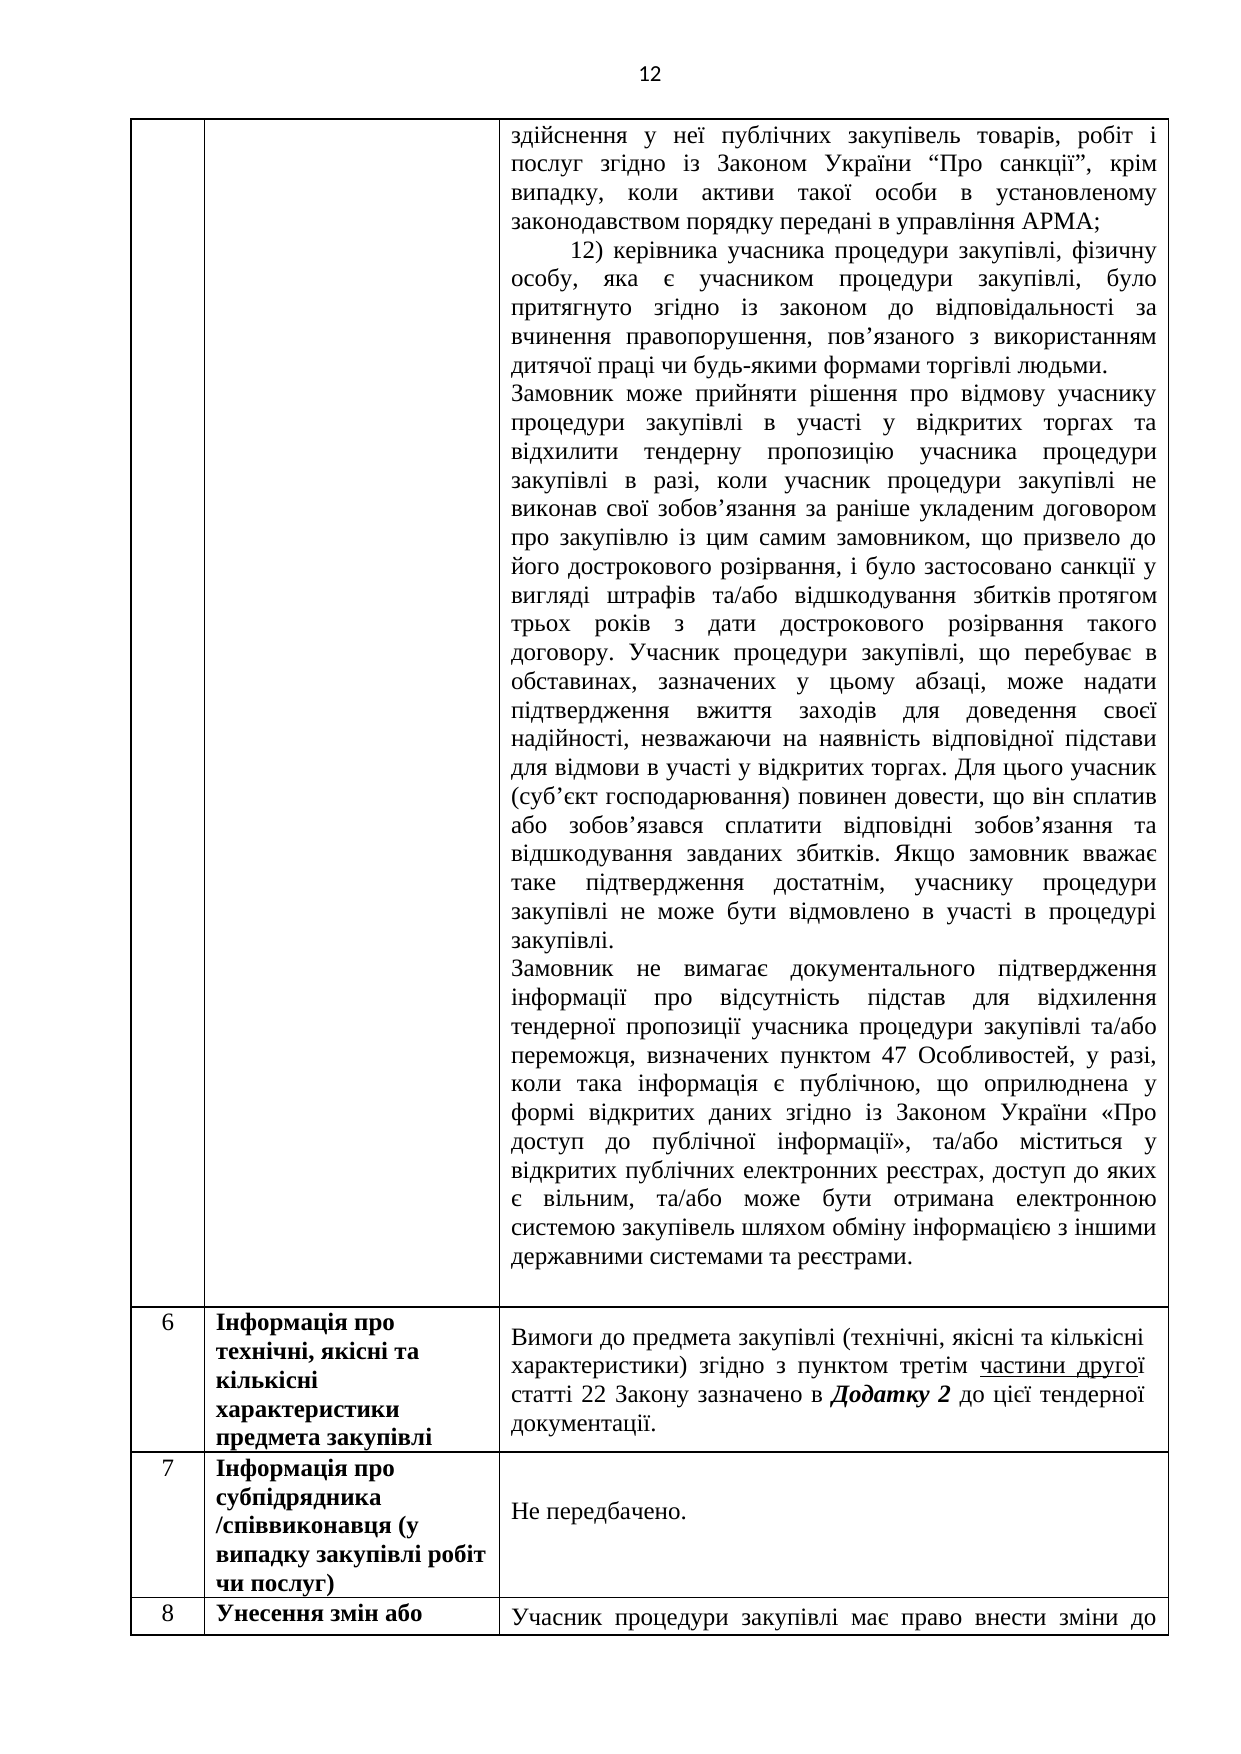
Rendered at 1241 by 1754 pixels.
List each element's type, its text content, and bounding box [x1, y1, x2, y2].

table_cell 6 [132, 1308, 204, 1451]
table_cell 8 [132, 1598, 204, 1634]
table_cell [500, 1598, 1168, 1634]
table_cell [205, 120, 499, 1306]
table_cell Інформація про технічні, якісні та кількісні характеристики предмета закупівлі [205, 1308, 499, 1451]
table_cell Інформація про субпідрядника /співвиконавця (у випадку закупівлі робіт чи послуг) [205, 1453, 499, 1597]
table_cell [500, 120, 1168, 1306]
table_cell 5 [132, 120, 204, 1306]
table_cell 7 [132, 1453, 204, 1597]
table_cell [205, 1598, 499, 1634]
table_cell Вимоги до предмета закупівлі (технічні, якісні та кількісні характеристики) згідно з пунктом третім частини другої статті 22 Закону зазначено в Додатку 2 до цієї тендерної документації. [500, 1308, 1168, 1451]
table_cell Не передбачено. [500, 1453, 1168, 1597]
